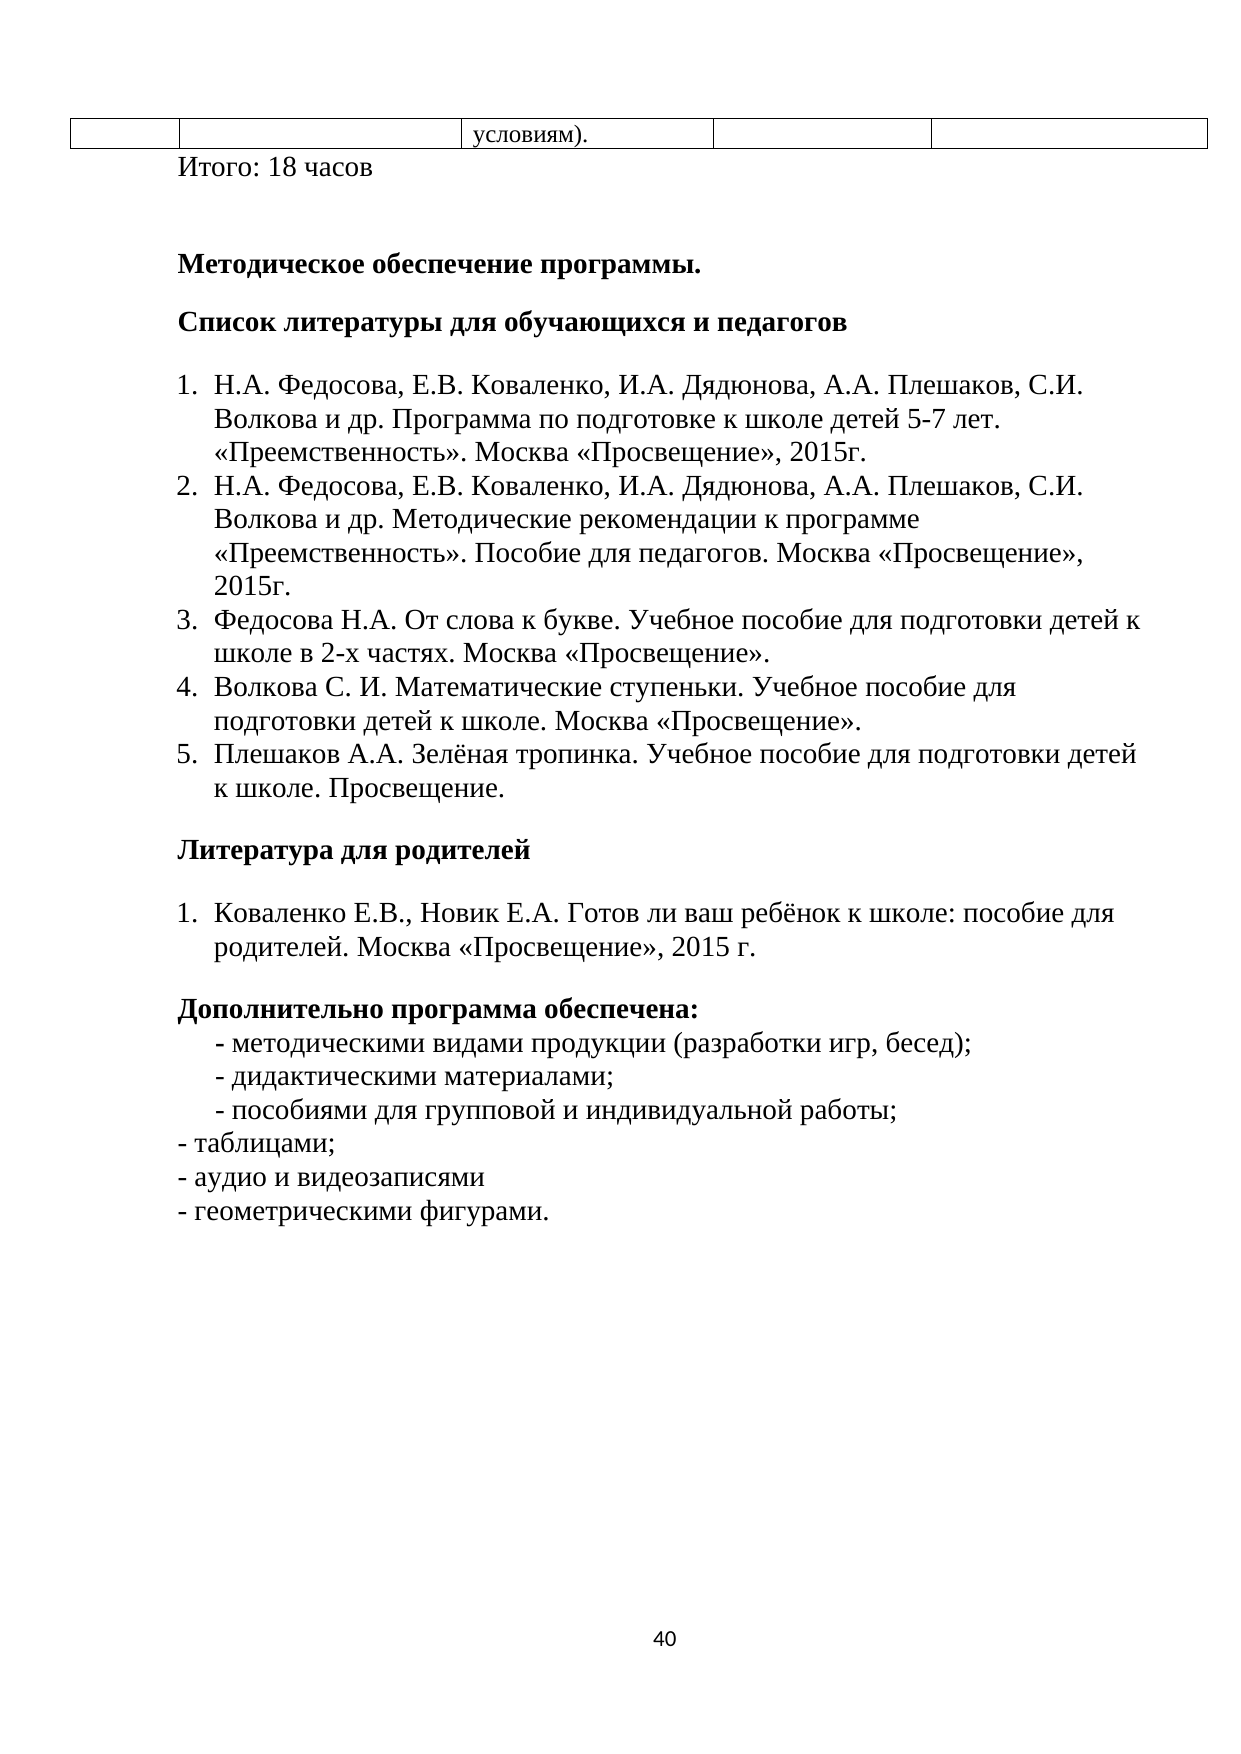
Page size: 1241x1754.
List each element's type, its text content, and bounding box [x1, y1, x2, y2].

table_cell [180, 119, 461, 148]
list Н.А. Федосова, Е.В. Коваленко, И.А. Дядюнова, А.А. Плешаков, С.И. Волкова и др. Методические рекомендации к программе «Преемственность». Пособие для педагогов. Москва «Просвещение», 2015г. [176, 468, 1152, 602]
list Плешаков А.А. Зелёная тропинка. Учебное пособие для подготовки детей к школе. Просвещение. [176, 736, 1152, 803]
text Список литературы для обучающихся и педагогов [177, 304, 1152, 338]
list Федосова Н.А. От слова к букве. Учебное пособие для подготовки детей к школе в 2-х частях. Москва «Просвещение». [176, 602, 1152, 669]
list Н.А. Федосова, Е.В. Коваленко, И.А. Дядюнова, А.А. Плешаков, С.И. Волкова и др. Программа по подготовке к школе детей 5-7 лет. «Преемственность». Москва «Просвещение», 2015г. [176, 367, 1152, 468]
text Итого: 18 часов [177, 149, 1152, 182]
text Дополнительно программа обеспечена: [177, 991, 1152, 1025]
text - таблицами; [177, 1126, 1152, 1159]
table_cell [932, 119, 1207, 148]
text - методическими видами продукции (разработки игр, бесед); [215, 1025, 1152, 1058]
list Коваленко Е.В., Новик Е.А. Готов ли ваш ребёнок к школе: пособие для родителей. Москва «Просвещение», 2015 г. [176, 895, 1152, 962]
table_cell 6. [71, 119, 179, 148]
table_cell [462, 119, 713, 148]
text - геометрическими фигурами. [177, 1193, 1152, 1226]
text - аудио и видеозаписями [177, 1159, 1152, 1193]
text Методическое обеспечение программы. [177, 246, 1152, 279]
text - пособиями для групповой и индивидуальной работы; [215, 1092, 1152, 1126]
text - дидактическими материалами; [215, 1058, 1152, 1092]
table_cell 4 [714, 119, 931, 148]
text Литература для родителей [177, 832, 1152, 866]
list Волкова С. И. Математические ступеньки. Учебное пособие для подготовки детей к школе. Москва «Просвещение». [176, 669, 1152, 736]
